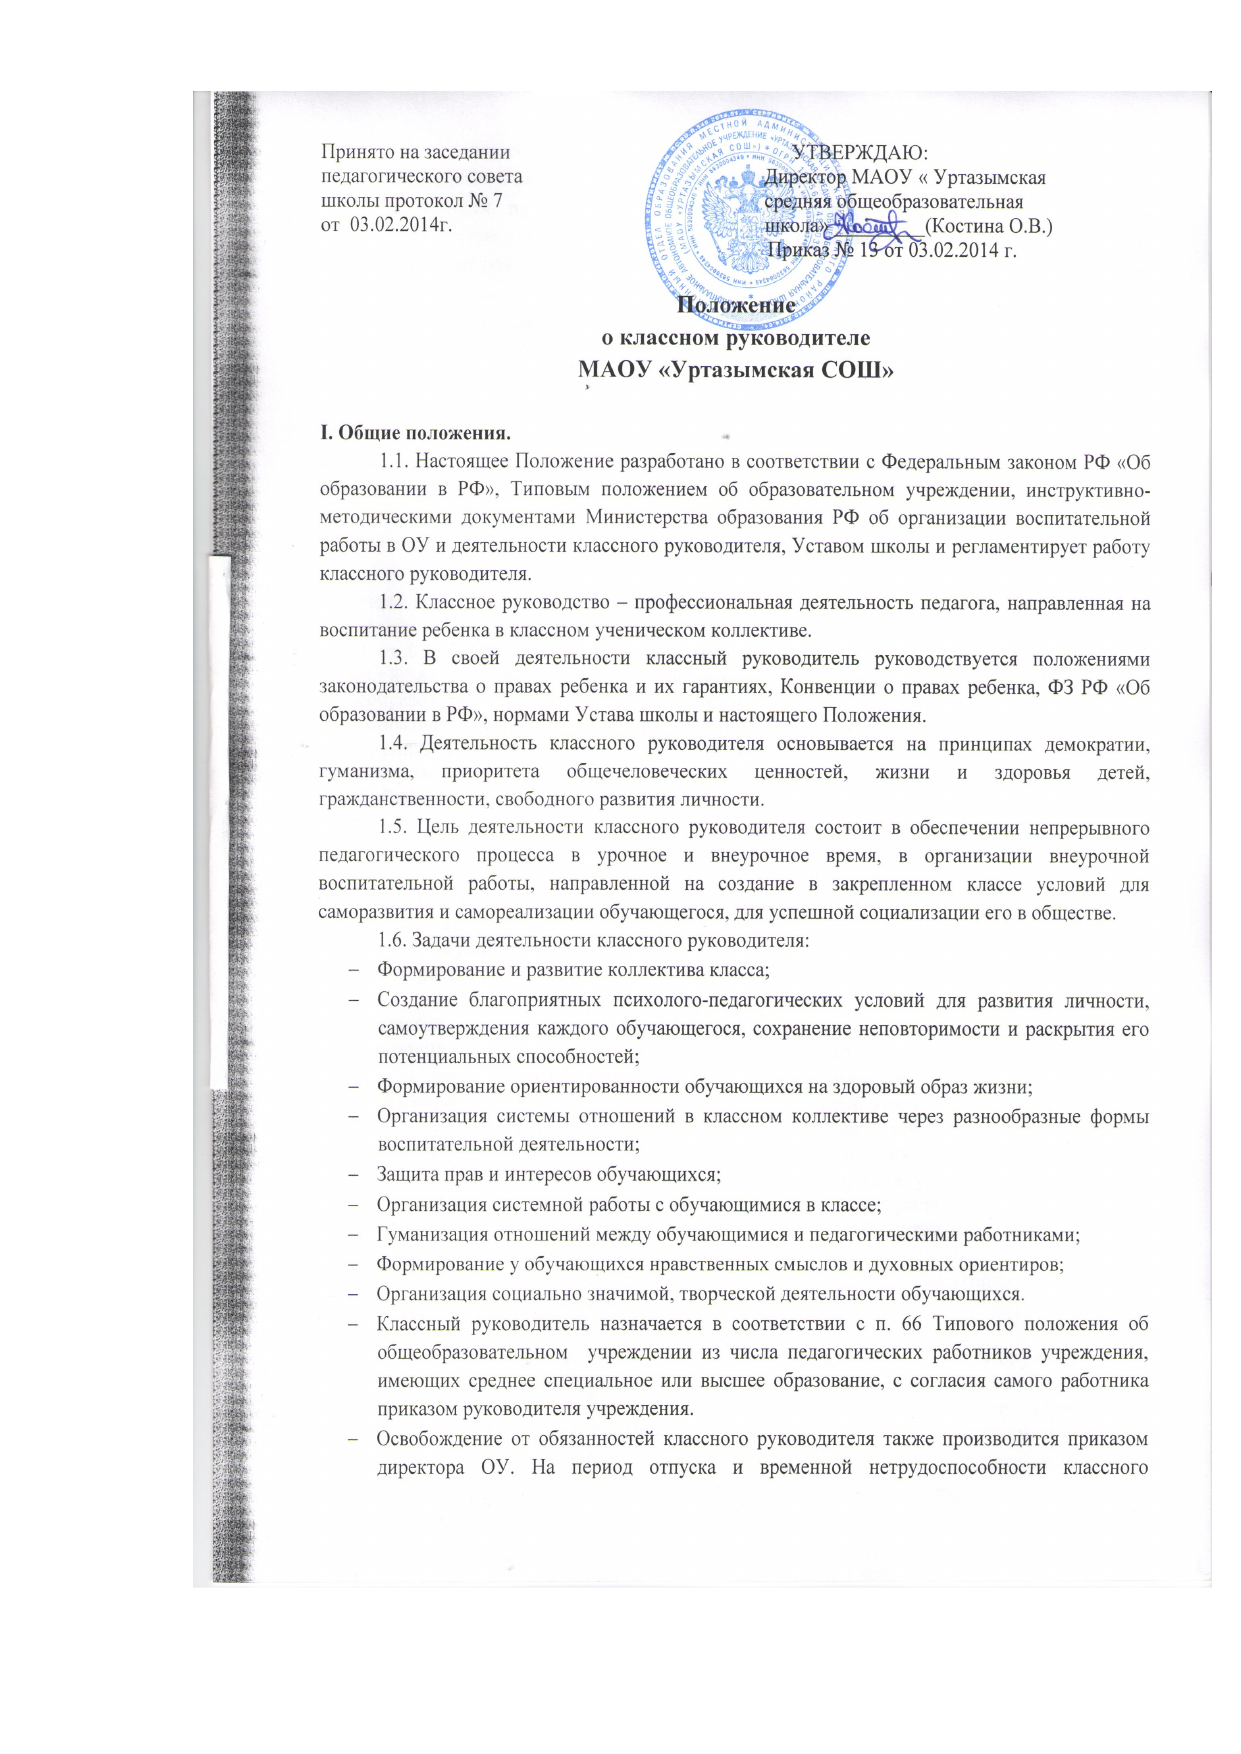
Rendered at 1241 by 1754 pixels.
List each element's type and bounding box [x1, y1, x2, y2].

picture [193, 91, 1212, 1588]
